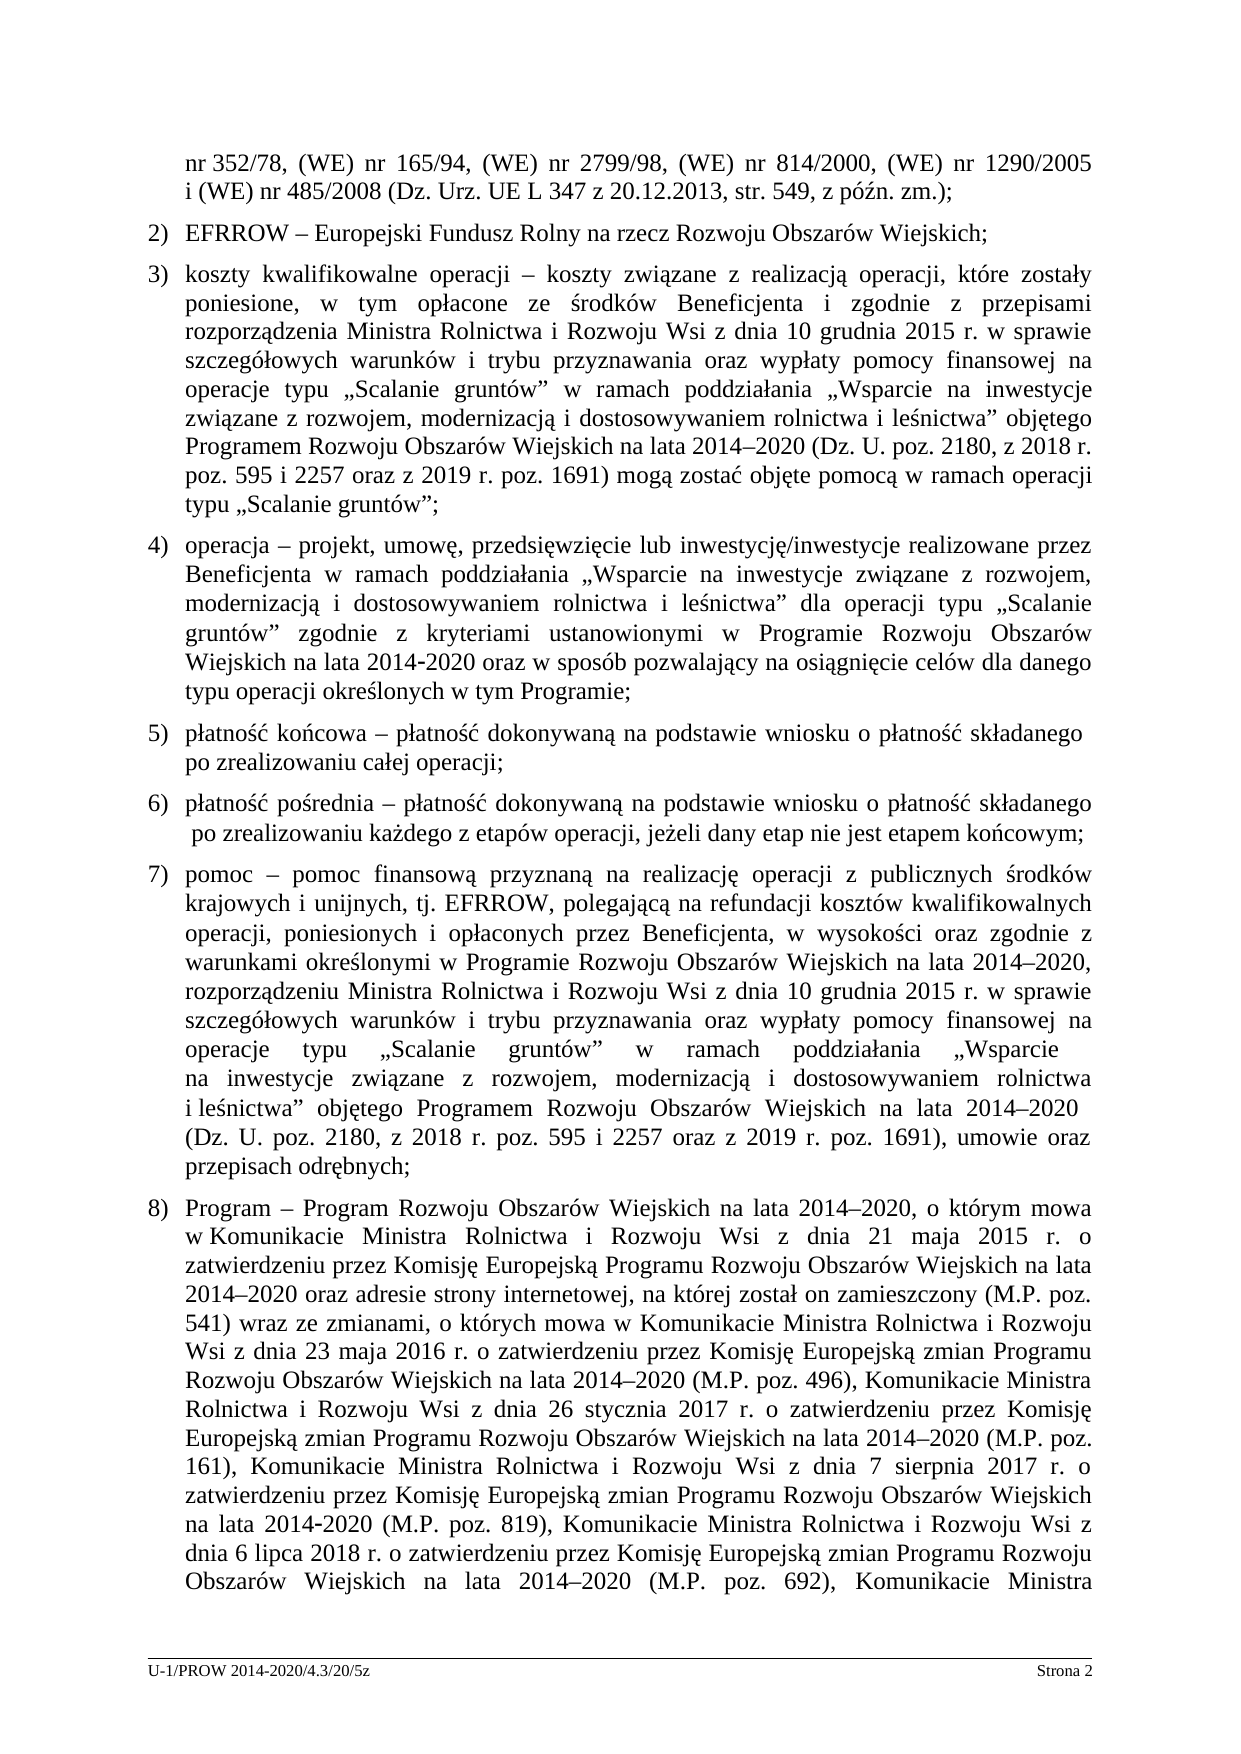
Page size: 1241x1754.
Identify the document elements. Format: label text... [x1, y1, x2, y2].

list pomoc – pomoc finansową przyznaną na realizację operacji z publicznych środków krajowych i unijnych, tj. EFRROW, polegającą na refundacji kosztów kwalifikowalnych operacji, poniesionych i opłaconych przez Beneficjenta, w wysokości oraz zgodnie z warunkami określonymi w Programie Rozwoju Obszarów Wiejskich na lata 2014–2020, rozporządzeniu Ministra Rolnictwa i Rozwoju Wsi z dnia 10 grudnia 2015 r. w sprawie szczegółowych warunków i trybu przyznawania oraz wypłaty pomocy finansowej na operacje typu „Scalanie gruntów” w ramach poddziałania „Wsparcie na inwestycje związane z rozwojem, modernizacją i dostosowywaniem rolnictwa i leśnictwa” objętego Programem Rozwoju Obszarów Wiejskich na lata 2014–2020 (Dz. U. poz. 2180, z 2018 r. poz. 595 i 2257 oraz z 2019 r. poz. 1691), umowie oraz przepisach odrębnych; [148, 859, 1092, 1180]
list koszty kwalifikowalne operacji – koszty związane z realizacją operacji, które zostały poniesione, w tym opłacone ze środków Beneficjenta i zgodnie z przepisami rozporządzenia Ministra Rolnictwa i Rozwoju Wsi z dnia 10 grudnia 2015 r. w sprawie szczegółowych warunków i trybu przyznawania oraz wypłaty pomocy finansowej na operacje typu „Scalanie gruntów” w ramach poddziałania „Wsparcie na inwestycje związane z rozwojem, modernizacją i dostosowywaniem rolnictwa i leśnictwa” objętego Programem Rozwoju Obszarów Wiejskich na lata 2014–2020 (Dz. U. poz. 2180, z 2018 r. poz. 595 i 2257 oraz z 2019 r. poz. 1691) mogą zostać objęte pomocą w ramach operacji typu „Scalanie gruntów”; [148, 259, 1092, 518]
list EFRROW – Europejski Fundusz Rolny na rzecz Rozwoju Obszarów Wiejskich; [148, 218, 1092, 246]
list operacja – projekt, umowę, przedsięwzięcie lub inwestycję/inwestycje realizowane przez Beneficjenta w ramach poddziałania „Wsparcie na inwestycje związane z rozwojem, modernizacją i dostosowywaniem rolnictwa i leśnictwa” dla operacji typu „Scalanie gruntów” zgodnie z kryteriami ustanowionymi w Programie Rozwoju Obszarów Wiejskich na lata 20142020 oraz w sposób pozwalający na osiągnięcie celów dla danego typu operacji określonych w tym Programie; [148, 530, 1092, 705]
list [148, 148, 1092, 205]
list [148, 1193, 1092, 1595]
list płatność pośrednia – płatność dokonywaną na podstawie wniosku o płatność składanego po zrealizowaniu każdego z etapów operacji, jeżeli dany etap nie jest etapem końcowym; [148, 788, 1092, 847]
list płatność końcowa – płatność dokonywaną na podstawie wniosku o płatność składanego po zrealizowaniu całej operacji; [148, 718, 1092, 776]
